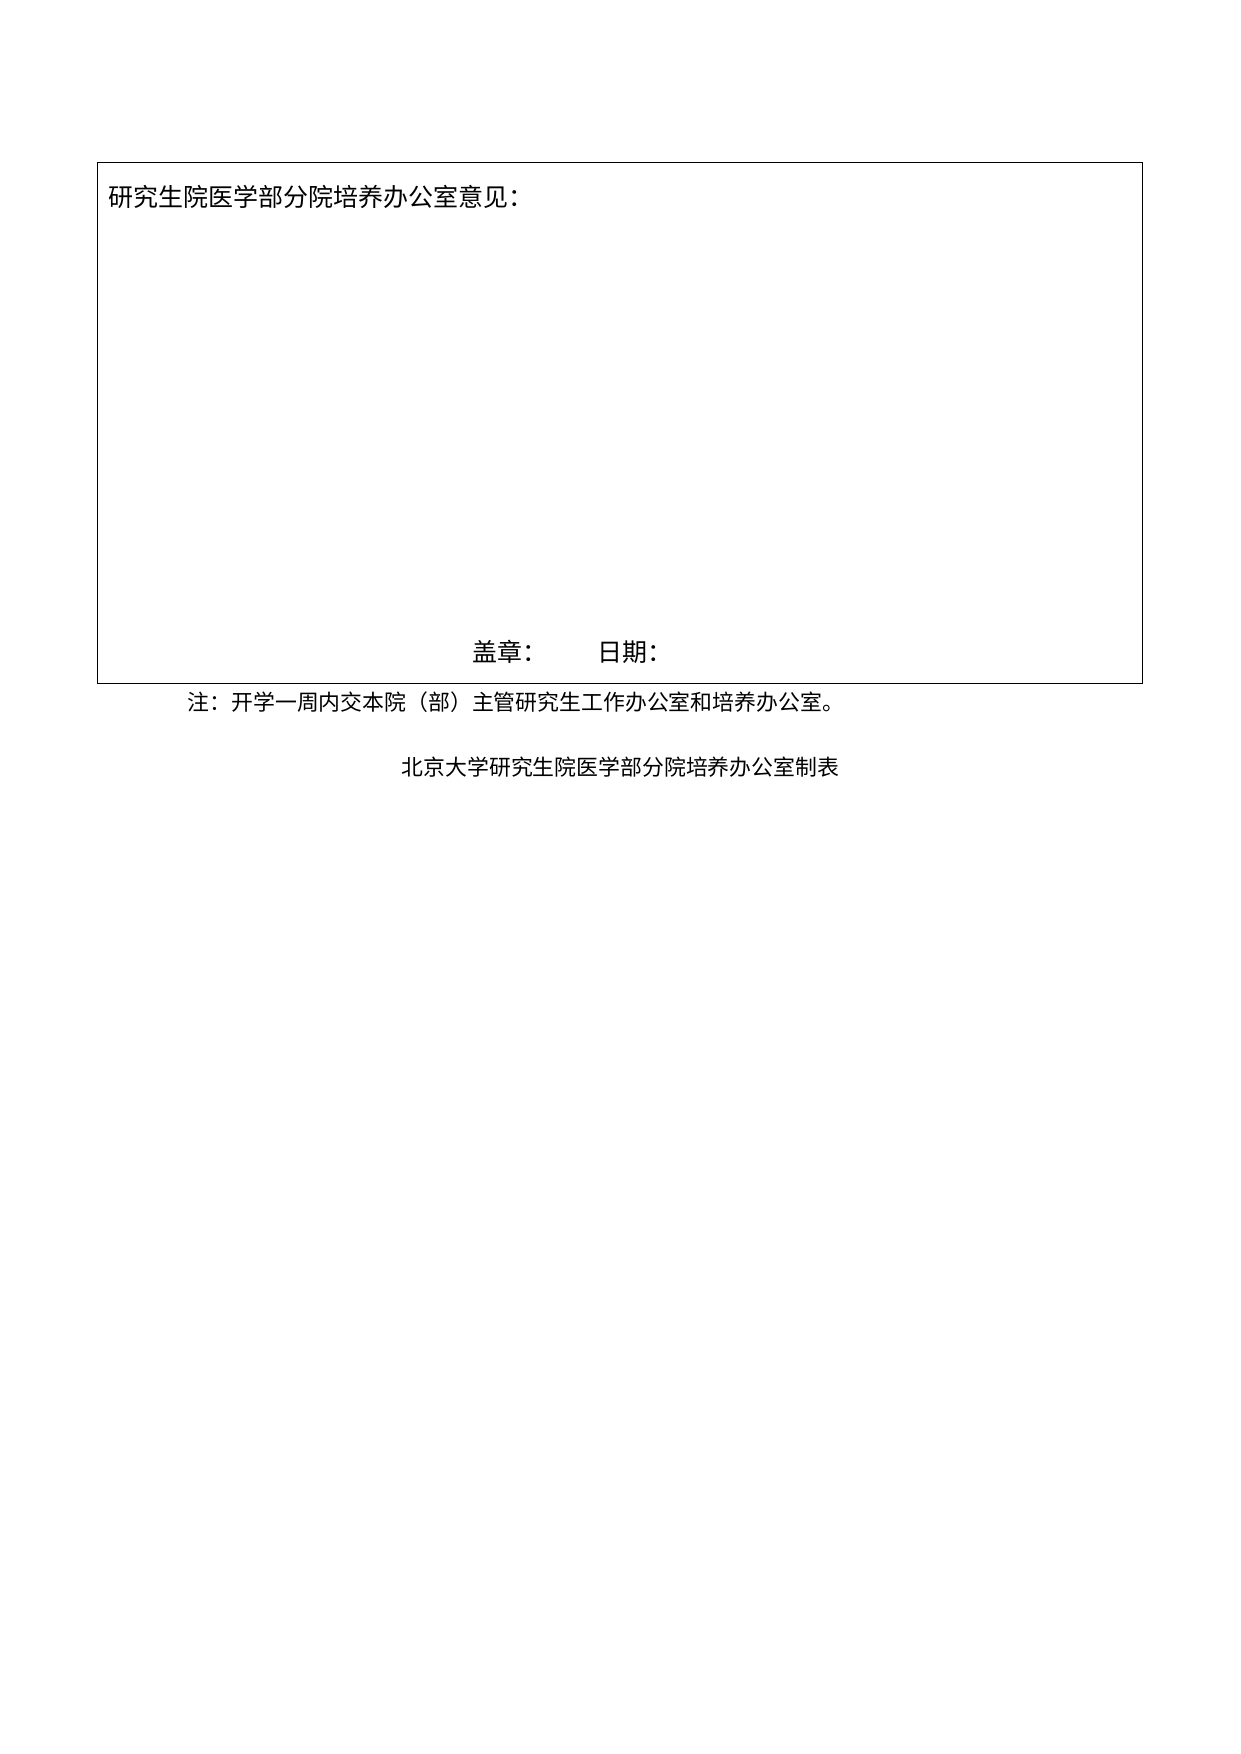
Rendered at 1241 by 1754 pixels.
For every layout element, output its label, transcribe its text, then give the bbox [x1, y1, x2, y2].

text 注：开学一周内交本院（部）主管研究生工作办公室和培养办公室。 [187, 684, 1053, 717]
table_cell 研究生院医学部分院培养办公室意见： 盖章： 日期： [98, 163, 1142, 683]
text 北京大学研究生院医学部分院培养办公室制表 [187, 749, 1053, 782]
